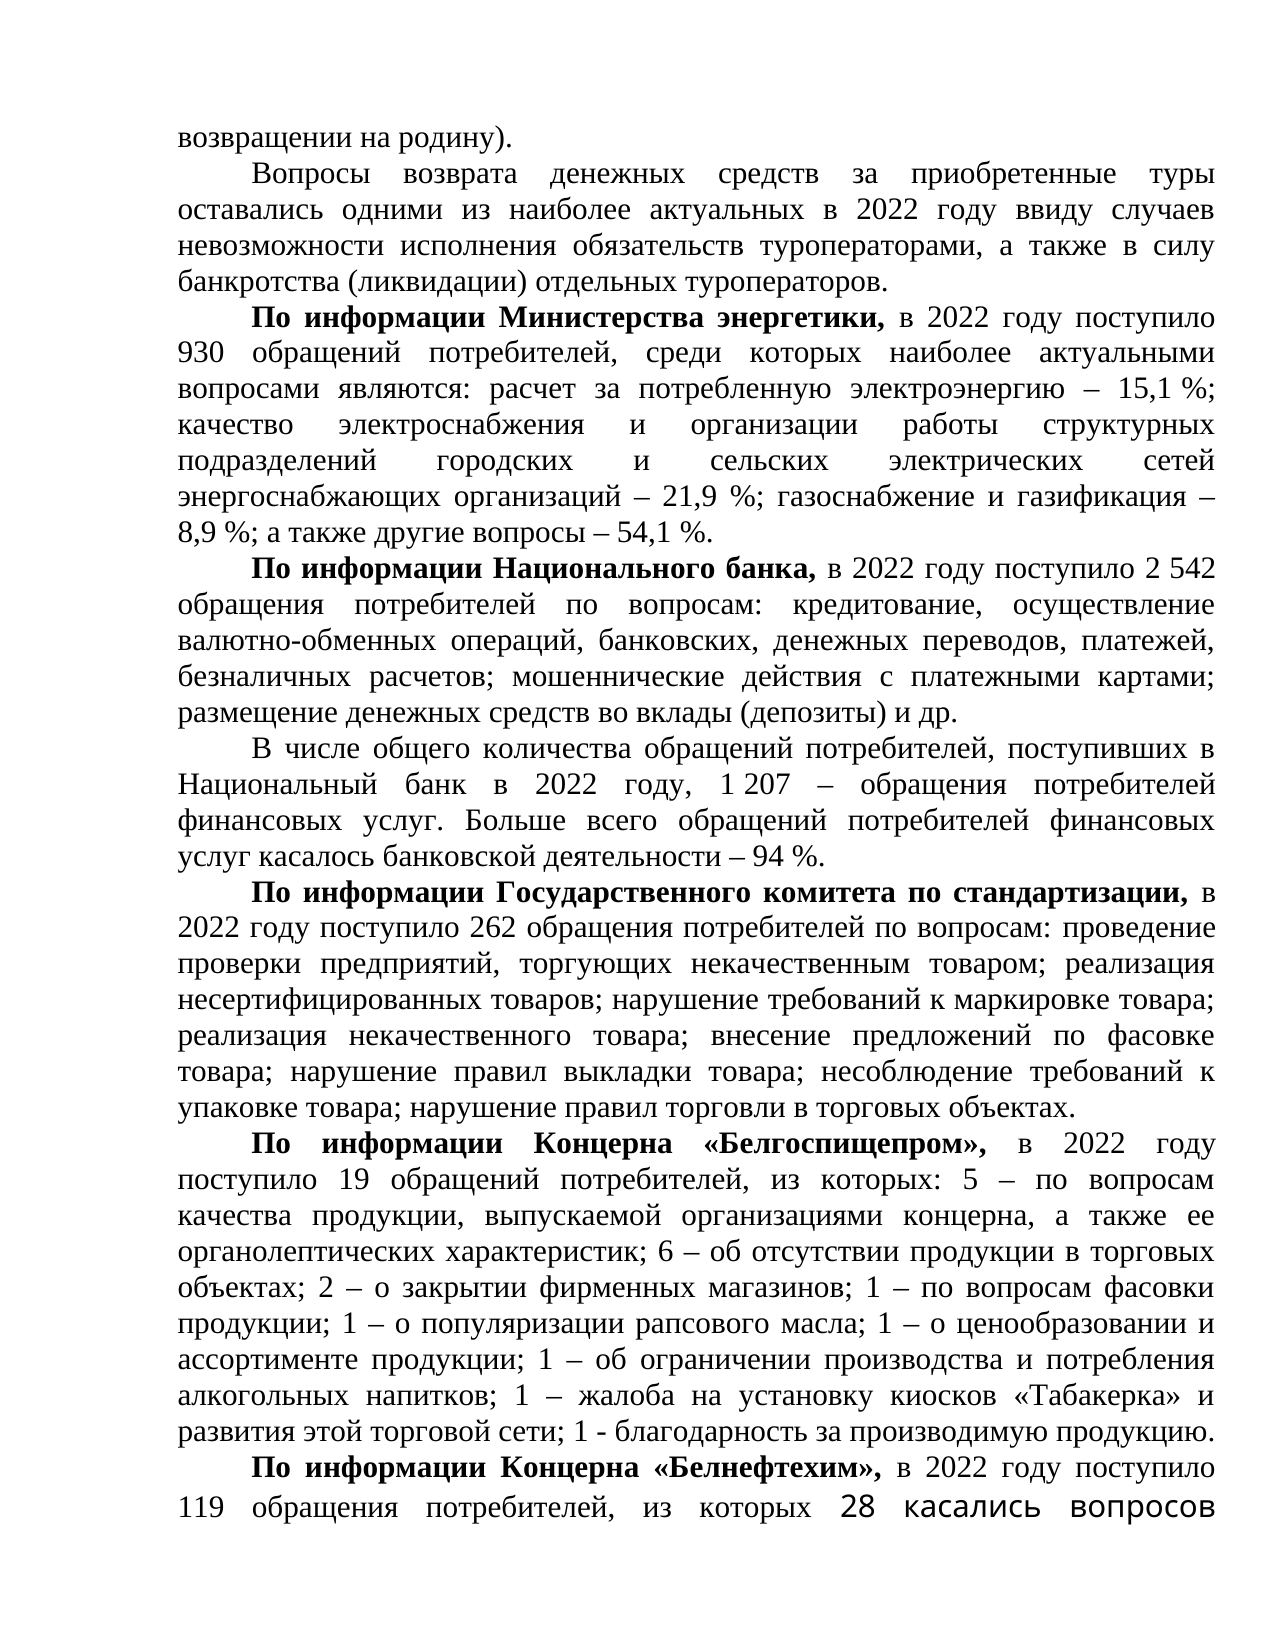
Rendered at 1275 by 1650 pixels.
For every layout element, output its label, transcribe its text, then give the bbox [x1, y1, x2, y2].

text По информации Концерна «Белгоспищепром», в 2022 году поступило 19 обращений потребителей, из которых: 5 – по вопросам качества продукции, выпускаемой организациями концерна, а также ее органолептических характеристик; 6 – об отсутствии продукции в торговых объектах; 2 – о закрытии фирменных магазинов; 1 – по вопросам фасовки продукции; 1 – о популяризации рапсового масла; 1 – о ценообразовании и ассортименте продукции; 1 – об ограничении производства и потребления алкогольных напитков; 1 – жалоба на установку киосков «Табакерка» и развития этой торговой сети; 1 - благодарность за производимую продукцию. [177, 1124, 1216, 1448]
text В числе общего количества обращений потребителей, поступивших в Национальный банк в 2022 году, 1 207 – обращения потребителей финансовых услуг. Больше всего обращений потребителей финансовых услуг касалось банковской деятельности – 94 %. [177, 729, 1216, 873]
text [177, 1448, 1216, 1526]
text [177, 118, 1216, 154]
text По информации Министерства энергетики, в 2022 году поступило 930 обращений потребителей, среди которых наиболее актуальными вопросами являются: расчет за потребленную электроэнергию – 15,1 %; качество электроснабжения и организации работы структурных подразделений городских и сельских электрических сетей энергоснабжающих организаций – 21,9 %; газоснабжение и газификация – 8,9 %; а также другие вопросы – 54,1 %. [177, 298, 1216, 549]
text Вопросы возврата денежных средств за приобретенные туры оставались одними из наиболее актуальных в 2022 году ввиду случаев невозможности исполнения обязательств туроператорами, а также в силу банкротства (ликвидации) отдельных туроператоров. [177, 154, 1216, 298]
text По информации Государственного комитета по стандартизации, в 2022 году поступило 262 обращения потребителей по вопросам: проведение проверки предприятий, торгующих некачественным товаром; реализация несертифицированных товаров; нарушение требований к маркировке товара; реализация некачественного товара; внесение предложений по фасовке товара; нарушение правил выкладки товара; несоблюдение требований к упаковке товара; нарушение правил торговли в торговых объектах. [177, 873, 1216, 1124]
text По информации Национального банка, в 2022 году поступило 2 542 обращения потребителей по вопросам: кредитование, осуществление валютно-обменных операций, банковских, денежных переводов, платежей, безналичных расчетов; мошеннические действия с платежными картами; размещение денежных средств во вклады (депозиты) и др. [177, 549, 1216, 729]
